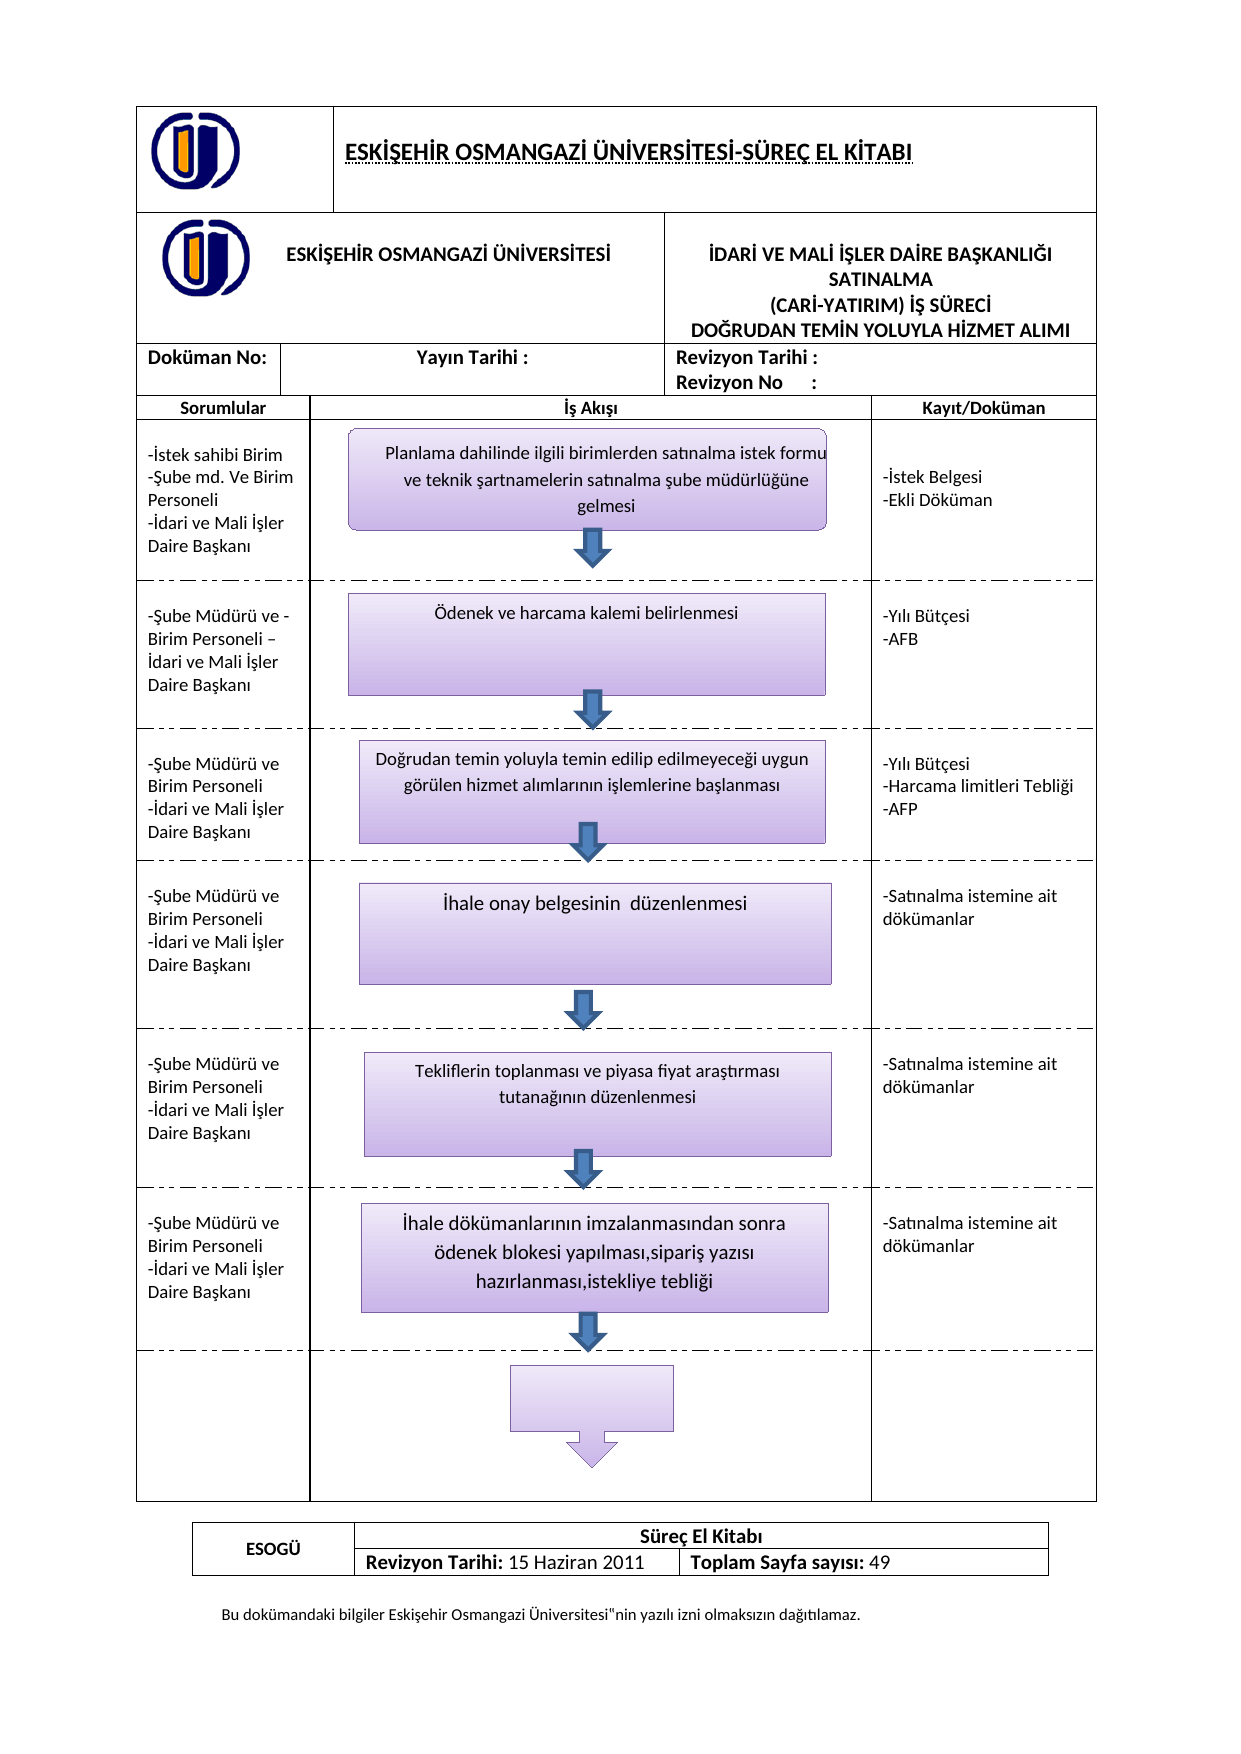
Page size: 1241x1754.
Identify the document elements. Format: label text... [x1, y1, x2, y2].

table_cell -Şube Müdürü ve Birim Personeli -İdari ve Mali İşler Daire Başkanı [137, 860, 309, 1028]
table_cell -İstek Belgesi -Ekli Döküman [872, 420, 1096, 580]
table_header ESKİŞEHİR OSMANGAZİ ÜNİVERSİTESİ-SÜREÇ EL KİTABI [334, 107, 1096, 212]
table_cell [311, 860, 871, 1028]
table_cell [311, 1187, 871, 1350]
table_cell -Şube Müdürü ve -Birim Personeli –İdari ve Mali İşler Daire Başkanı [137, 580, 309, 728]
table_cell -Satınalma istemine ait dökümanlar [872, 860, 1096, 1028]
table_header İDARİ VE MALİ İŞLER DAİRE BAŞKANLIĞI SATINALMA (CARİ-YATIRIM) İŞ SÜRECİ DOĞRUDAN TEMİN YOLUYLA HİZMET ALIMI [665, 213, 1096, 343]
table_cell Yayın Tarihi : [281, 344, 664, 395]
table_cell Sorumlular [137, 396, 309, 419]
table_cell [311, 728, 871, 860]
table_cell [311, 580, 871, 728]
table_cell -Şube Müdürü ve Birim Personeli -İdari ve Mali İşler Daire Başkanı [137, 1187, 309, 1350]
table_cell -Şube Müdürü ve Birim Personeli -İdari ve Mali İşler Daire Başkanı [137, 728, 309, 860]
table_cell -İstek sahibi Birim -Şube md. Ve Birim Personeli -İdari ve Mali İşler Daire Başkanı [137, 420, 309, 580]
table_cell -Yılı Bütçesi -AFB [872, 580, 1096, 728]
table_cell Doküman No: [137, 344, 280, 395]
table_header [137, 107, 333, 212]
table_header [137, 213, 664, 343]
table_cell İş Akışı [311, 396, 871, 419]
table_cell -Satınalma istemine ait dökümanlar [872, 1187, 1096, 1350]
table_cell [137, 1350, 309, 1501]
picture [147, 107, 248, 193]
table_cell Kayıt/Doküman [872, 396, 1096, 419]
table_cell -Yılı Bütçesi -Harcama limitleri Tebliği -AFP [872, 728, 1096, 860]
table_cell [311, 420, 871, 580]
table_cell [872, 1350, 1096, 1501]
table_cell [311, 1028, 871, 1187]
table_cell [311, 1350, 871, 1501]
picture [158, 213, 258, 300]
table_cell -Satınalma istemine ait dökümanlar [872, 1028, 1096, 1187]
table_cell Revizyon Tarihi : Revizyon No : [665, 344, 1096, 395]
table_cell -Şube Müdürü ve Birim Personeli -İdari ve Mali İşler Daire Başkanı [137, 1028, 309, 1187]
